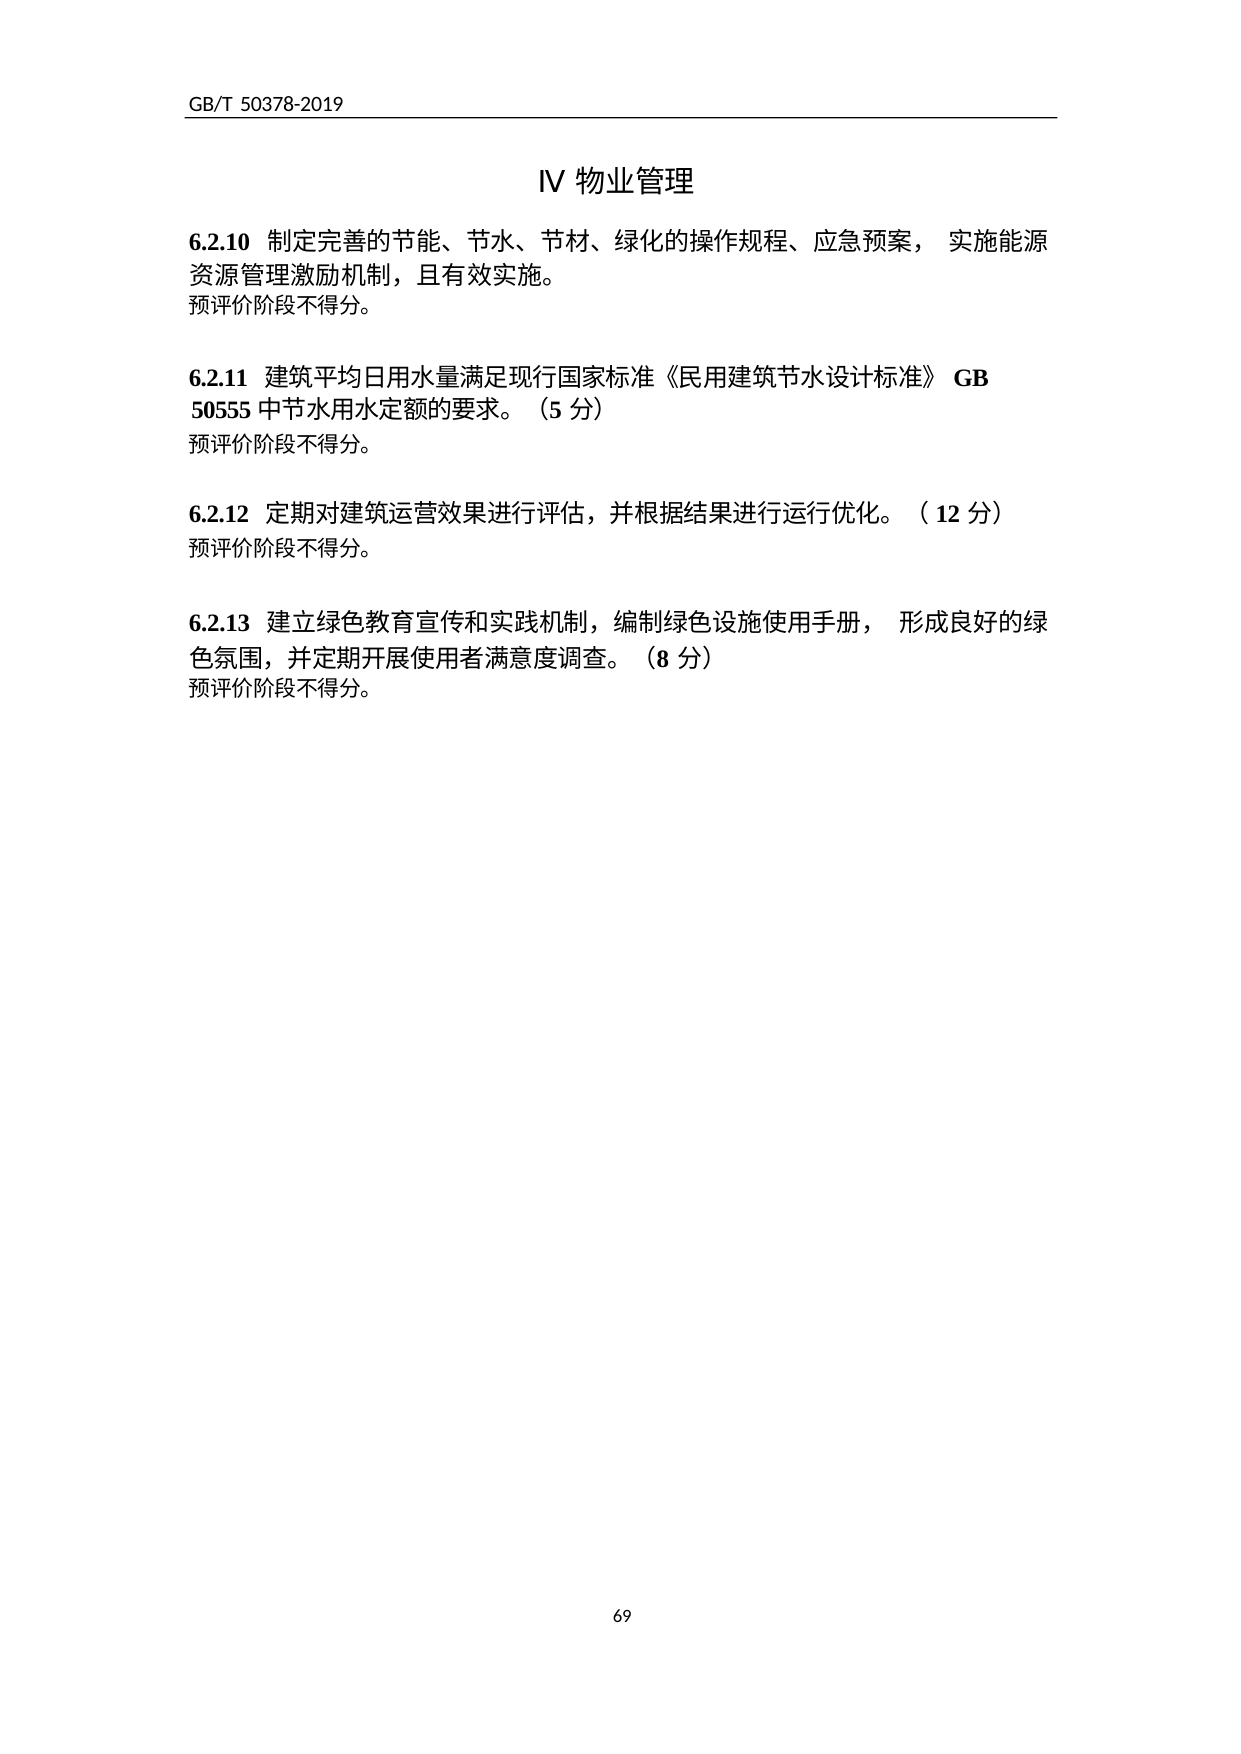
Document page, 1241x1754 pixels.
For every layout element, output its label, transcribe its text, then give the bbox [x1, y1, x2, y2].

text 预评价阶段不得分。 [184, 676, 1057, 701]
text Ⅳ 物业管理 [184, 167, 1057, 199]
text 6.2.11 建筑平均日用水量满足现行国家标准《民用建筑节水设计标准》 GB 50555 中节水用水定额的要求。（5 分） [188, 361, 1056, 426]
text 6.2.13 建立绿色教育宣传和实践机制，编制绿色设施使用手册， 形成良好的绿 色氛围，并定期开展使用者满意度调查。（8 分） [188, 602, 1054, 675]
text 预评价阶段不得分。 [184, 433, 1057, 457]
text 预评价阶段不得分。 [184, 537, 1057, 561]
text 6.2.12 定期对建筑运营效果进行评估，并根据结果进行运行优化。（ 12 分） [184, 500, 1057, 528]
text 预评价阶段不得分。 [184, 294, 1057, 319]
text 6.2.10 制定完善的节能、节水、节材、绿化的操作规程、应急预案， 实施能源 资源管理激励机制，且有效实施。 [188, 222, 1054, 292]
